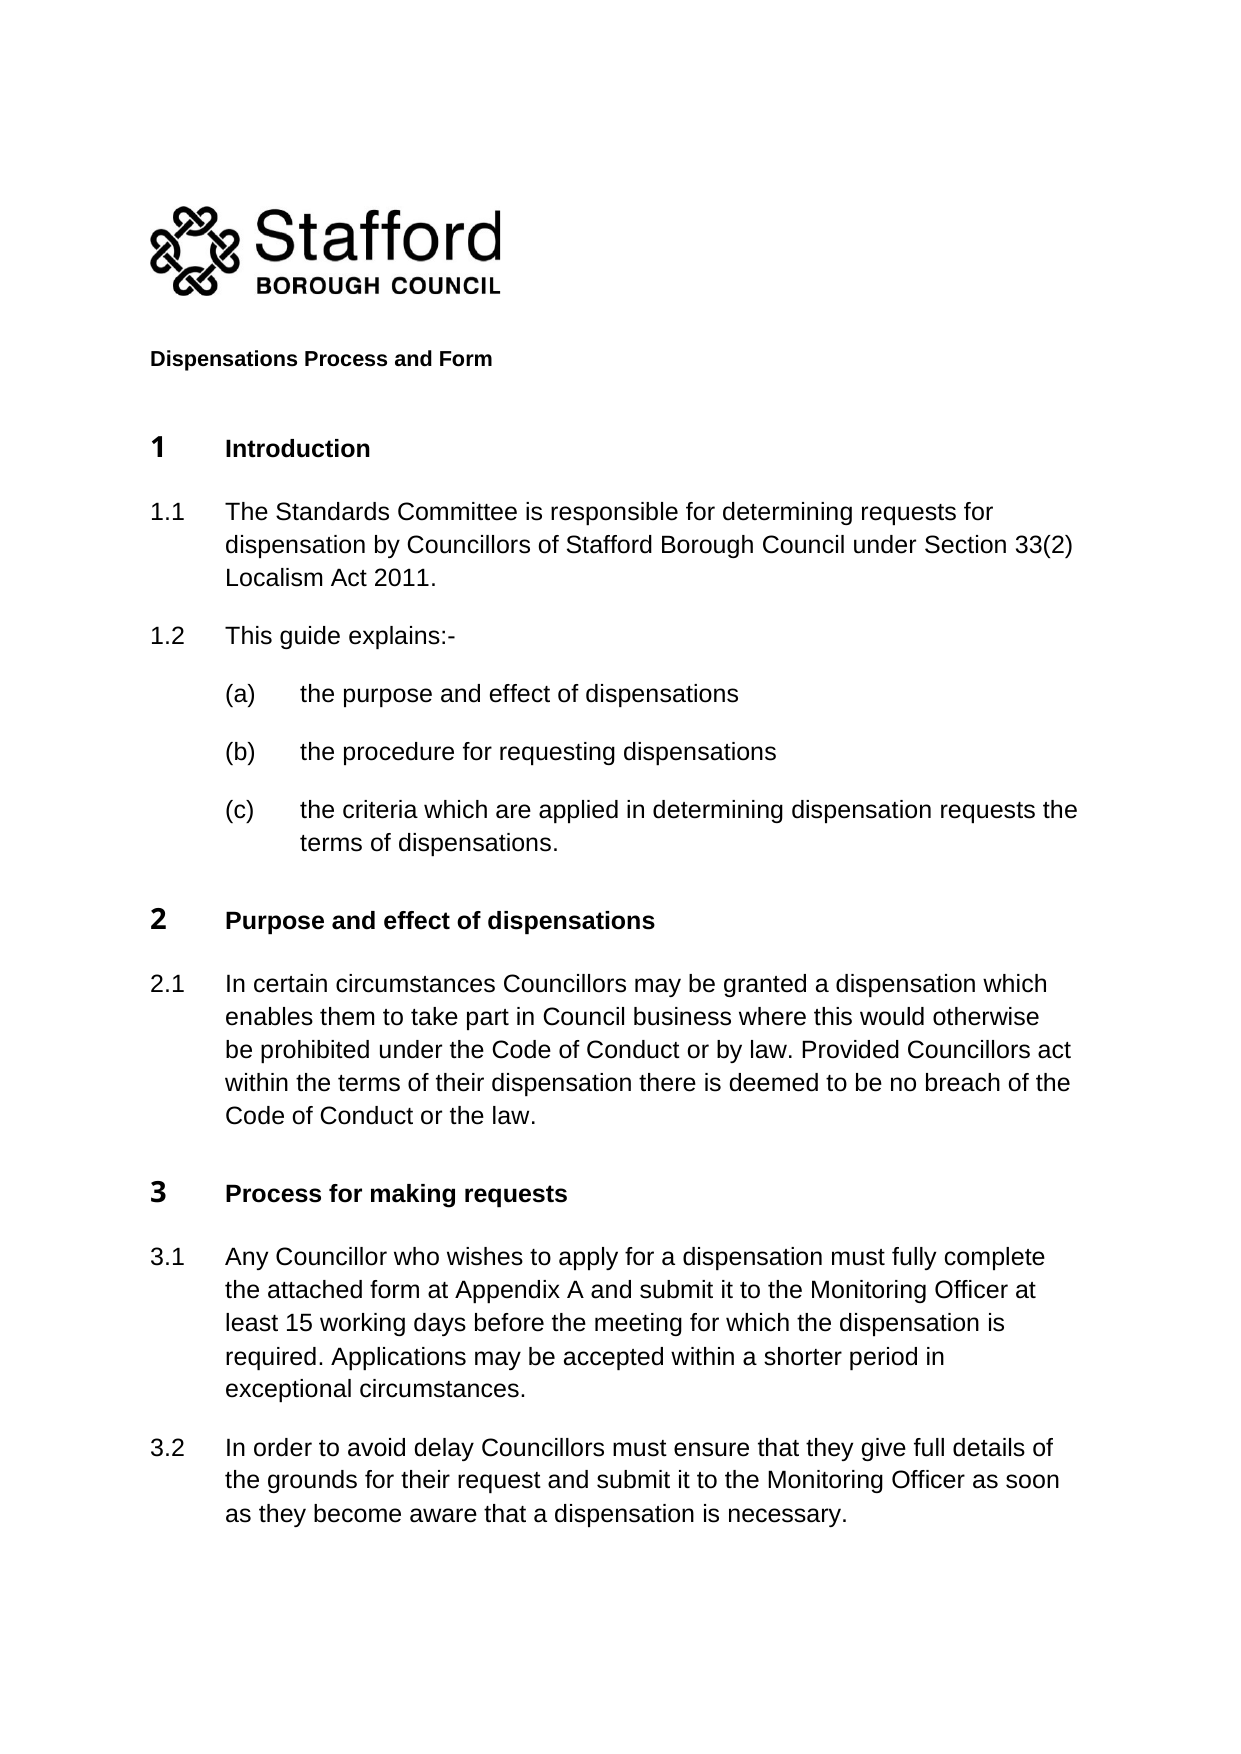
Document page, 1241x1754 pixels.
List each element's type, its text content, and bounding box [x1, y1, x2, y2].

text 1.2 This guide explains:- [150, 621, 1092, 650]
text 3.1 Any Councillor who wishes to apply for a dispensation must fully complete the attached form at Appendix A and submit it to the Monitoring Officer at least 15 working days before the meeting for which the dispensation is required. Applications may be accepted within a shorter period in exceptional circumstances. [150, 1242, 1061, 1403]
text 1.1 The Standards Committee is responsible for determining requests for dispensation by Councillors of Stafford Borough Council under Section 33(2) Localism Act 2011. [150, 497, 1092, 592]
subtitle Dispensations Process and Form [150, 346, 1092, 389]
subtitle Process for making requests [150, 1172, 1090, 1211]
text 3.2 In order to avoid delay Councillors must ensure that they give full details of the grounds for their request and submit it to the Monitoring Officer as soon as they become aware that a dispensation is necessary. [150, 1432, 1092, 1527]
picture [150, 206, 501, 296]
subtitle Purpose and effect of dispensations [150, 898, 1090, 938]
list the procedure for requesting dispensations [225, 737, 1092, 766]
list the criteria which are applied in determining dispensation requests the terms of dispensations. [225, 795, 1092, 857]
list the purpose and effect of dispensations [225, 679, 1092, 708]
subtitle Introduction [150, 426, 1090, 466]
list In certain circumstances Councillors may be granted a dispensation which enables them to take part in Council business where this would otherwise be prohibited under the Code of Conduct or by law. Provided Councillors act within the terms of their dispensation there is deemed to be no breach of the Code of Conduct or the law. [150, 969, 1074, 1130]
